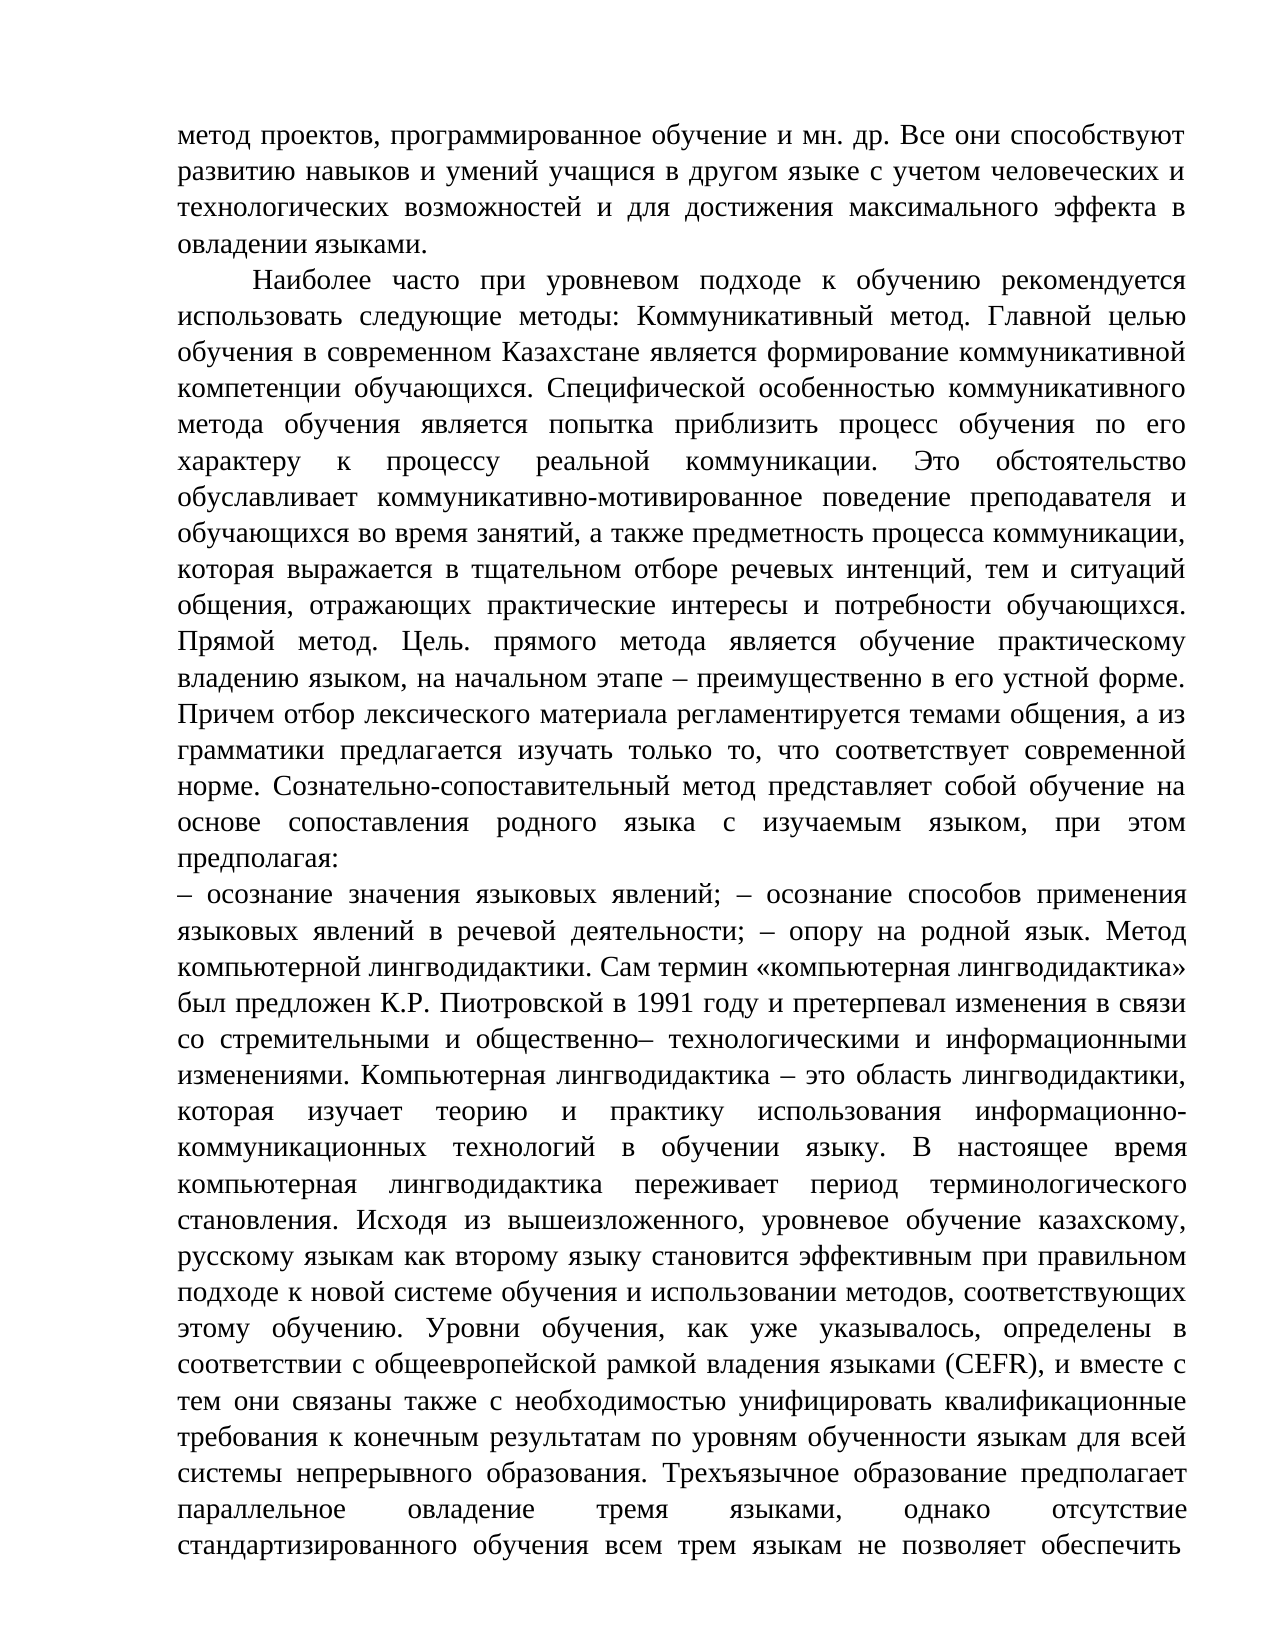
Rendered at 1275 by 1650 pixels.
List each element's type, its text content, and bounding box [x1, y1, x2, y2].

text Наиболее часто при уровневом подходе к обучению рекомендуется использовать следующие методы: Коммуникативный метод. Главной целью обучения в современном Казахстане является формирование коммуникативной компетенции обучающихся. Специфической особенностью коммуникативного метода обучения является попытка приблизить процесс обучения по его характеру к процессу реальной коммуникации. Это обстоятельство обуславливает коммуникативно-мотивированное поведение преподавателя и обучающихся во время занятий, а также предметность процесса коммуникации, которая выражается в тщательном отборе речевых интенций, тем и ситуаций общения, отражающих практические интересы и потребности обучающихся. Прямой метод. Цель. прямого метода является обучение практическому владению языком, на начальном этапе – преимущественно в его устной форме. Причем отбор лексического материала регламентируется темами общения, а из грамматики предлагается изучать только то, что соответствует современной норме. Сознательно-сопоставительный метод представляет собой обучение на основе сопоставления родного языка с изучаемым языком, при этом предполагая: [177, 262, 1186, 874]
text метод проектов, программированное обучение и мн. др. Все они способствуют развитию навыков и умений учащися в другом языке с учетом человеческих и технологических возможностей и для достижения максимального эффекта в овладении языками. [177, 117, 1186, 259]
list осознание значения языковых явлений; – осознание способов применения языковых явлений в речевой деятельности; – опору на родной язык. Метод компьютерной лингводидактики. Сам термин «компьютерная лингводидактика» был предложен К.Р. Пиотровской в 1991 году и претерпевал изменения в связи со стремительными и общественно– технологическими и информационными изменениями. Компьютерная лингводидактика – это область лингводидактики, которая изучает теорию и практику использования информационно- коммуникационных технологий в обучении языку. В настоящее время компьютерная лингводидактика переживает период терминологического становления. Исходя из вышеизложенного, уровневое обучение казахскому, русскому языкам как второму языку становится эффективным при правильном подходе к новой системе обучения и использовании методов, соответствующих этому обучению. Уровни обучения, как уже указывалось, определены в соответствии с общеевропейской рамкой владения языками (CEFR), и вместе с тем они связаны также с необходимостью унифицировать квалификационные требования к конечным результатам по уровням обученности языкам для всей системы непрерывного образования. Трехъязычное образование предполагает параллельное овладение тремя языками, однако отсутствие стандартизированного обучения всем трем языкам не позволяет обеспечить [177, 877, 1187, 1561]
